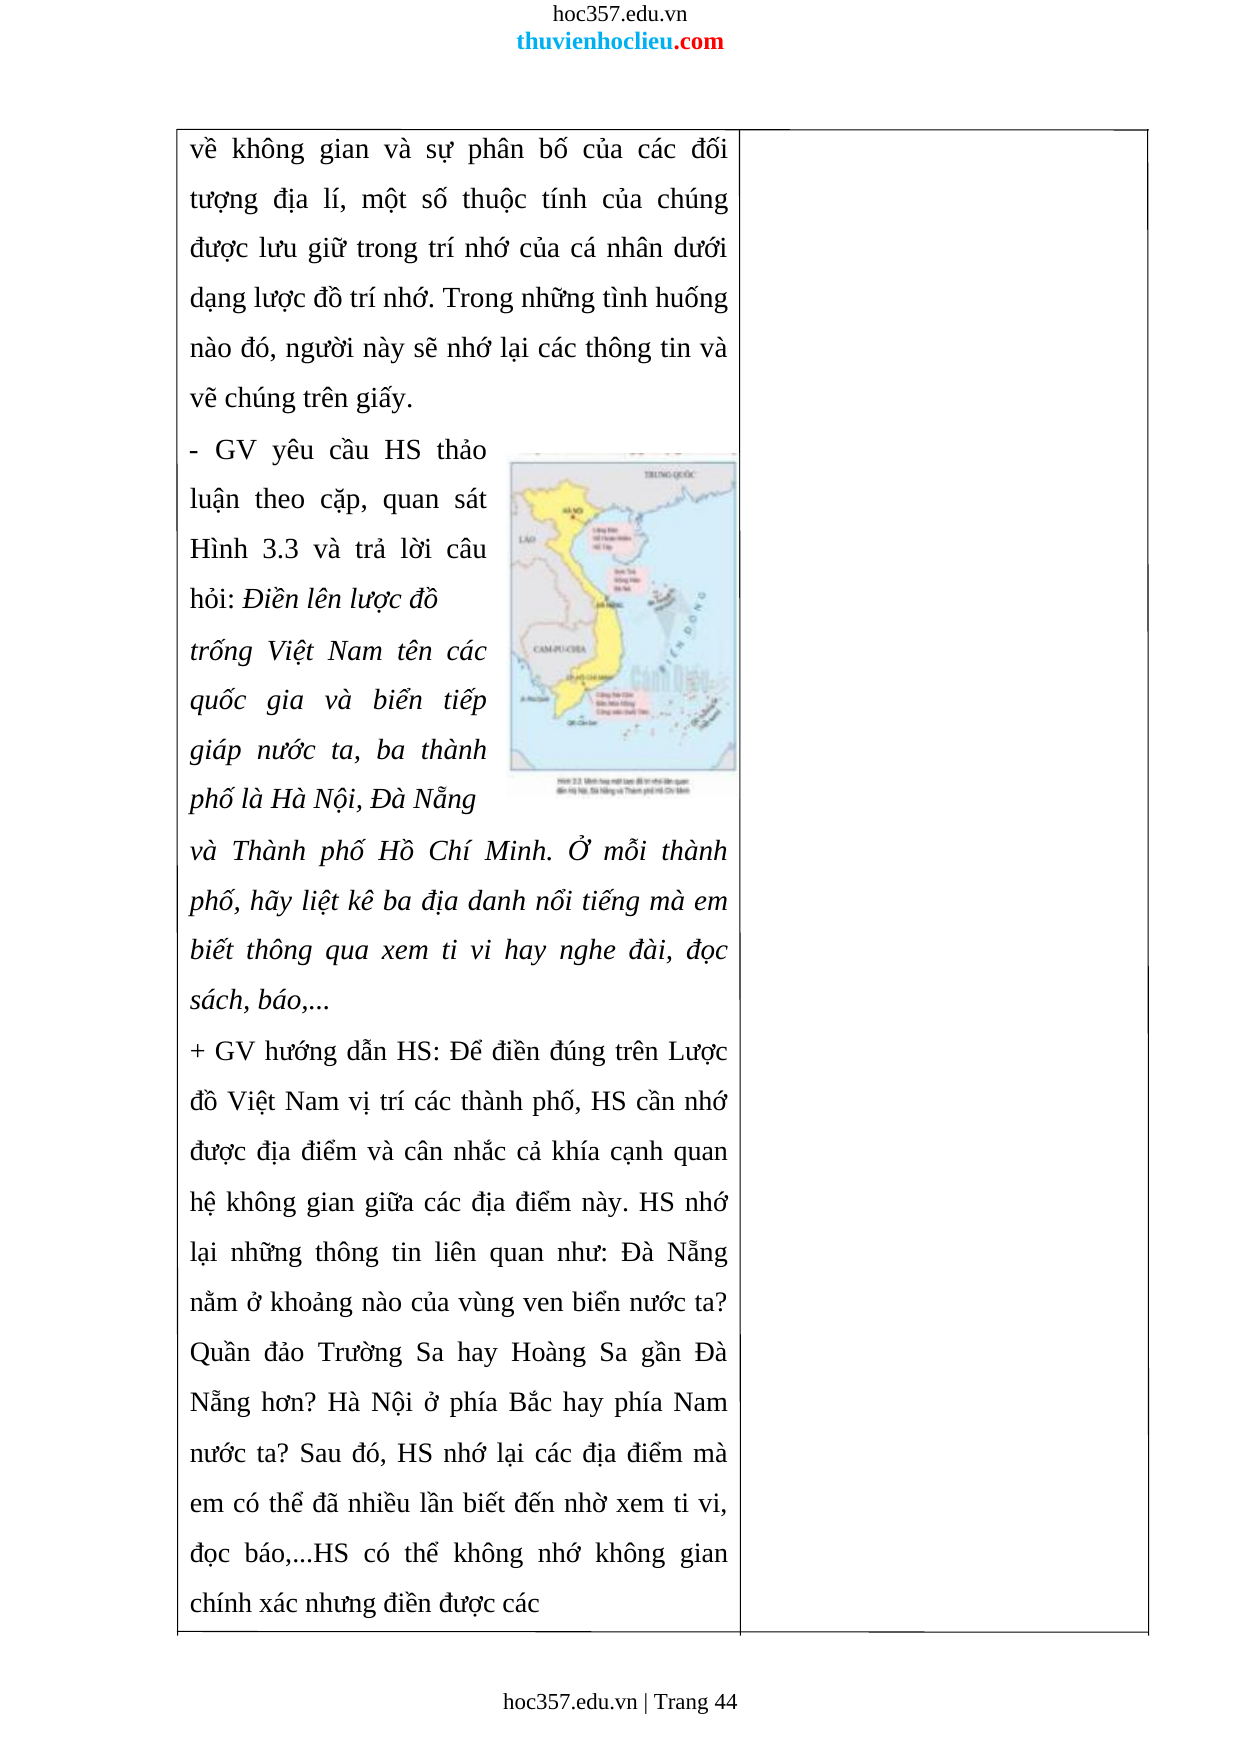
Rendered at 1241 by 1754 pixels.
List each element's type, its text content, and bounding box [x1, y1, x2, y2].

text và Thành phố Hồ Chí Minh. Ở mỗi thành phố, hãy liệt kê ba địa danh nổi tiếng mà em biết thông qua xem ti vi hay nghe đài, đọc sách, báo,... [189, 833, 729, 1016]
text + GV hướng dẫn HS: Để điền đúng trên Lược đồ Việt Nam vị trí các thành phố, HS cần nhớ được địa điểm và cân nhắc cả khía cạnh quan hệ không gian giữa các địa điểm này. HS nhớ lại những thông tin liên quan như: Đà Nẵng nằm ở khoảng nào của vùng ven biển nước ta? Quần đảo Trường Sa hay Hoàng Sa gần Đà Nẵng hơn? Hà Nội ở phía Bắc hay phía Nam nước ta? Sau đó, HS nhớ lại các địa điểm mà em có thể đã nhiều lần biết đến nhờ xem ti vi, đọc báo,...HS có thể không nhớ không gian chính xác nhưng điền được các [189, 1034, 729, 1619]
picture [506, 453, 740, 799]
text về không gian và sự phân bố của các đối tượng địa lí, một số thuộc tính của chúng được lưu giữ trong trí nhớ của cá nhân dưới dạng lược đồ trí nhớ. Trong những tình huống nào đó, người này sẽ nhớ lại các thông tin và vẽ chúng trên giấy. [189, 131, 729, 414]
text trống Việt Nam tên các quốc gia và biển tiếp giáp nước ta, ba thành phố là Hà Nội, Đà Nẵng [189, 633, 487, 815]
text - GV yêu cầu HS thảo luận theo cặp, quan sát Hình 3.3 và trả lời câu hỏi: Điền lên lược đồ [188, 432, 487, 614]
